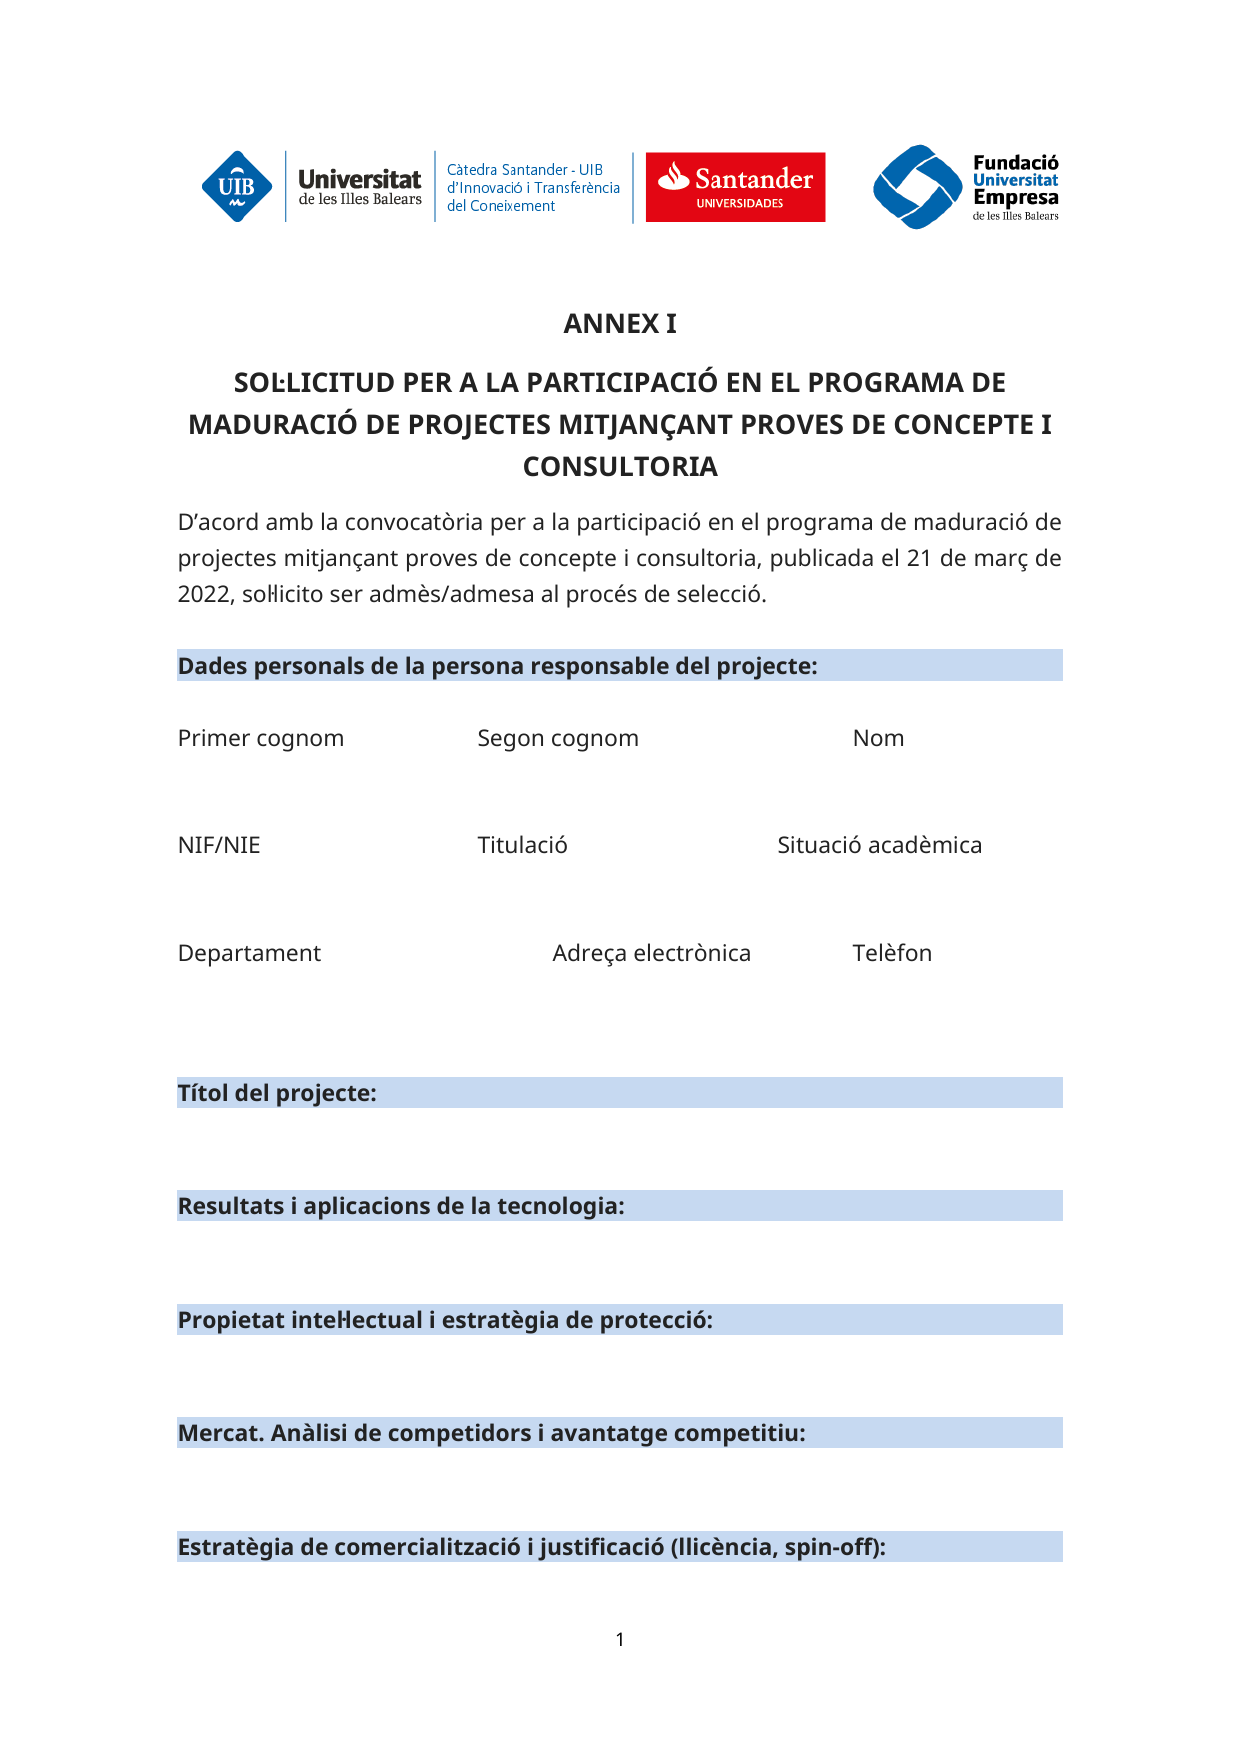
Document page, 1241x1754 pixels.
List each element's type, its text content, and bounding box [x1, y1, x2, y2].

text SOL·LICITUD PER A LA PARTICIPACIÓ EN EL PROGRAMA DE MADURACIÓ DE PROJECTES MITJANÇANT PROVES DE CONCEPTE I CONSULTORIA [177, 363, 1063, 485]
text Dades personals de la persona responsable del projecte: [177, 649, 1063, 681]
text Primer cognom Segon cognom Nom [177, 686, 1063, 753]
picture [862, 133, 1069, 241]
text Resultats i aplicacions de la tecnologia: [177, 1190, 1063, 1221]
text D’acord amb la convocatòria per a la participació en el programa de maduració de projectes mitjançant proves de concepte i consultoria, publicada el 21 de març de 2022, sol·licito ser admès/admesa al procés de selecció. [177, 506, 1063, 609]
text Propietat intel·lectual i estratègia de protecció: [177, 1304, 1063, 1335]
text ANNEX I [177, 305, 1063, 342]
text Estratègia de comercialització i justificació (llicència, spin-off): [177, 1531, 1063, 1562]
text Mercat. Anàlisi de competidors i avantatge competitiu: [177, 1417, 1063, 1448]
text Departament Adreça electrònica Telèfon [177, 937, 1063, 968]
text NIF/NIE Titulació Situació acadèmica [177, 829, 1063, 861]
text Títol del projecte: [177, 1077, 1063, 1108]
picture [177, 129, 847, 241]
